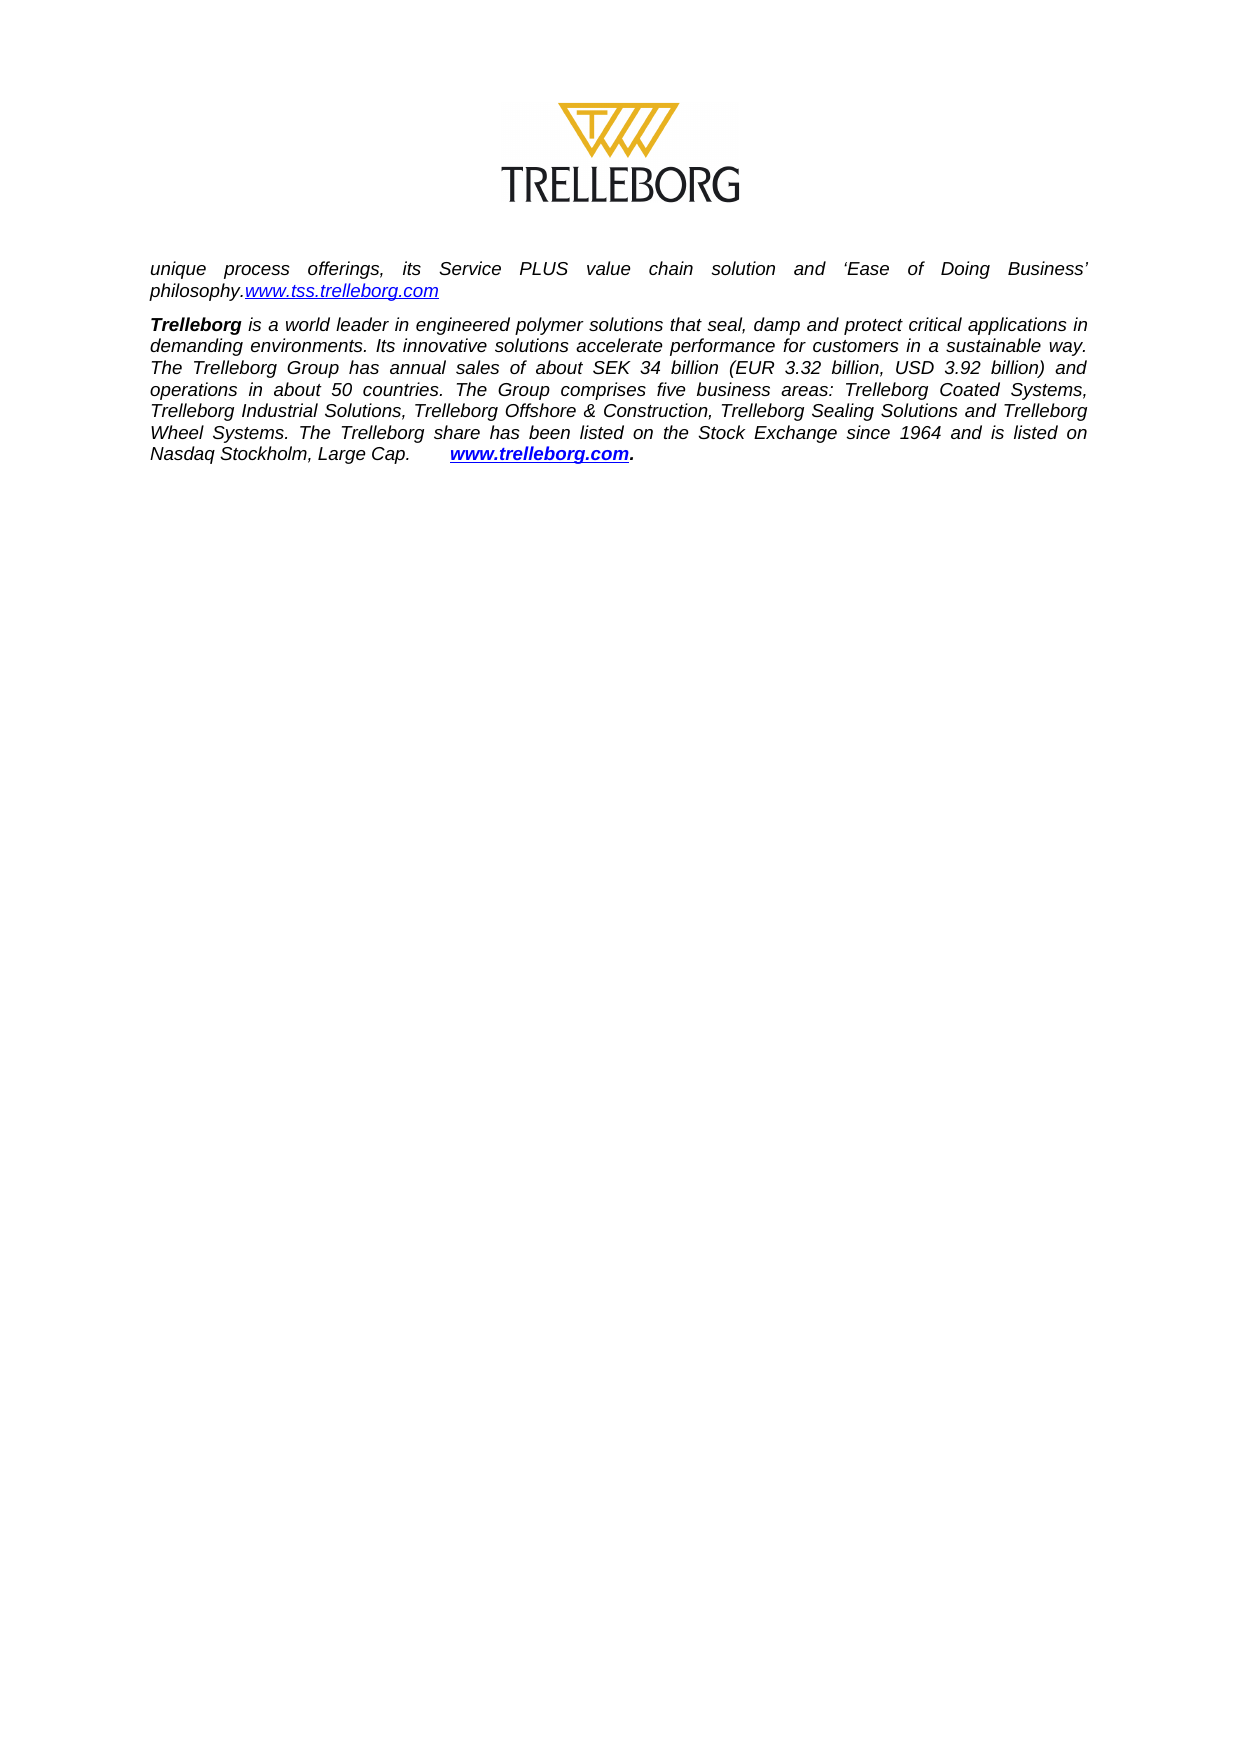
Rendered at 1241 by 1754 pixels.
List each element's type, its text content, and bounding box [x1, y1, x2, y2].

text Trelleborg is a world leader in engineered polymer solutions that seal, damp and protect critical applications in demanding environments. Its innovative solutions accelerate performance for customers in a sustainable way. The Trelleborg Group has annual sales of about SEK 34 billion (EUR 3.32 billion, USD 3.92 billion) and operations in about 50 countries. The Group comprises five business areas: Trelleborg Coated Systems, Trelleborg Industrial Solutions, Trelleborg Offshore & Construction, Trelleborg Sealing Solutions and Trelleborg Wheel Systems. The Trelleborg share has been listed on the Stock Exchange since 1964 and is listed on Nasdaq Stockholm, Large Cap. www.trelleborg.com. [150, 314, 1090, 464]
picture [501, 102, 740, 203]
